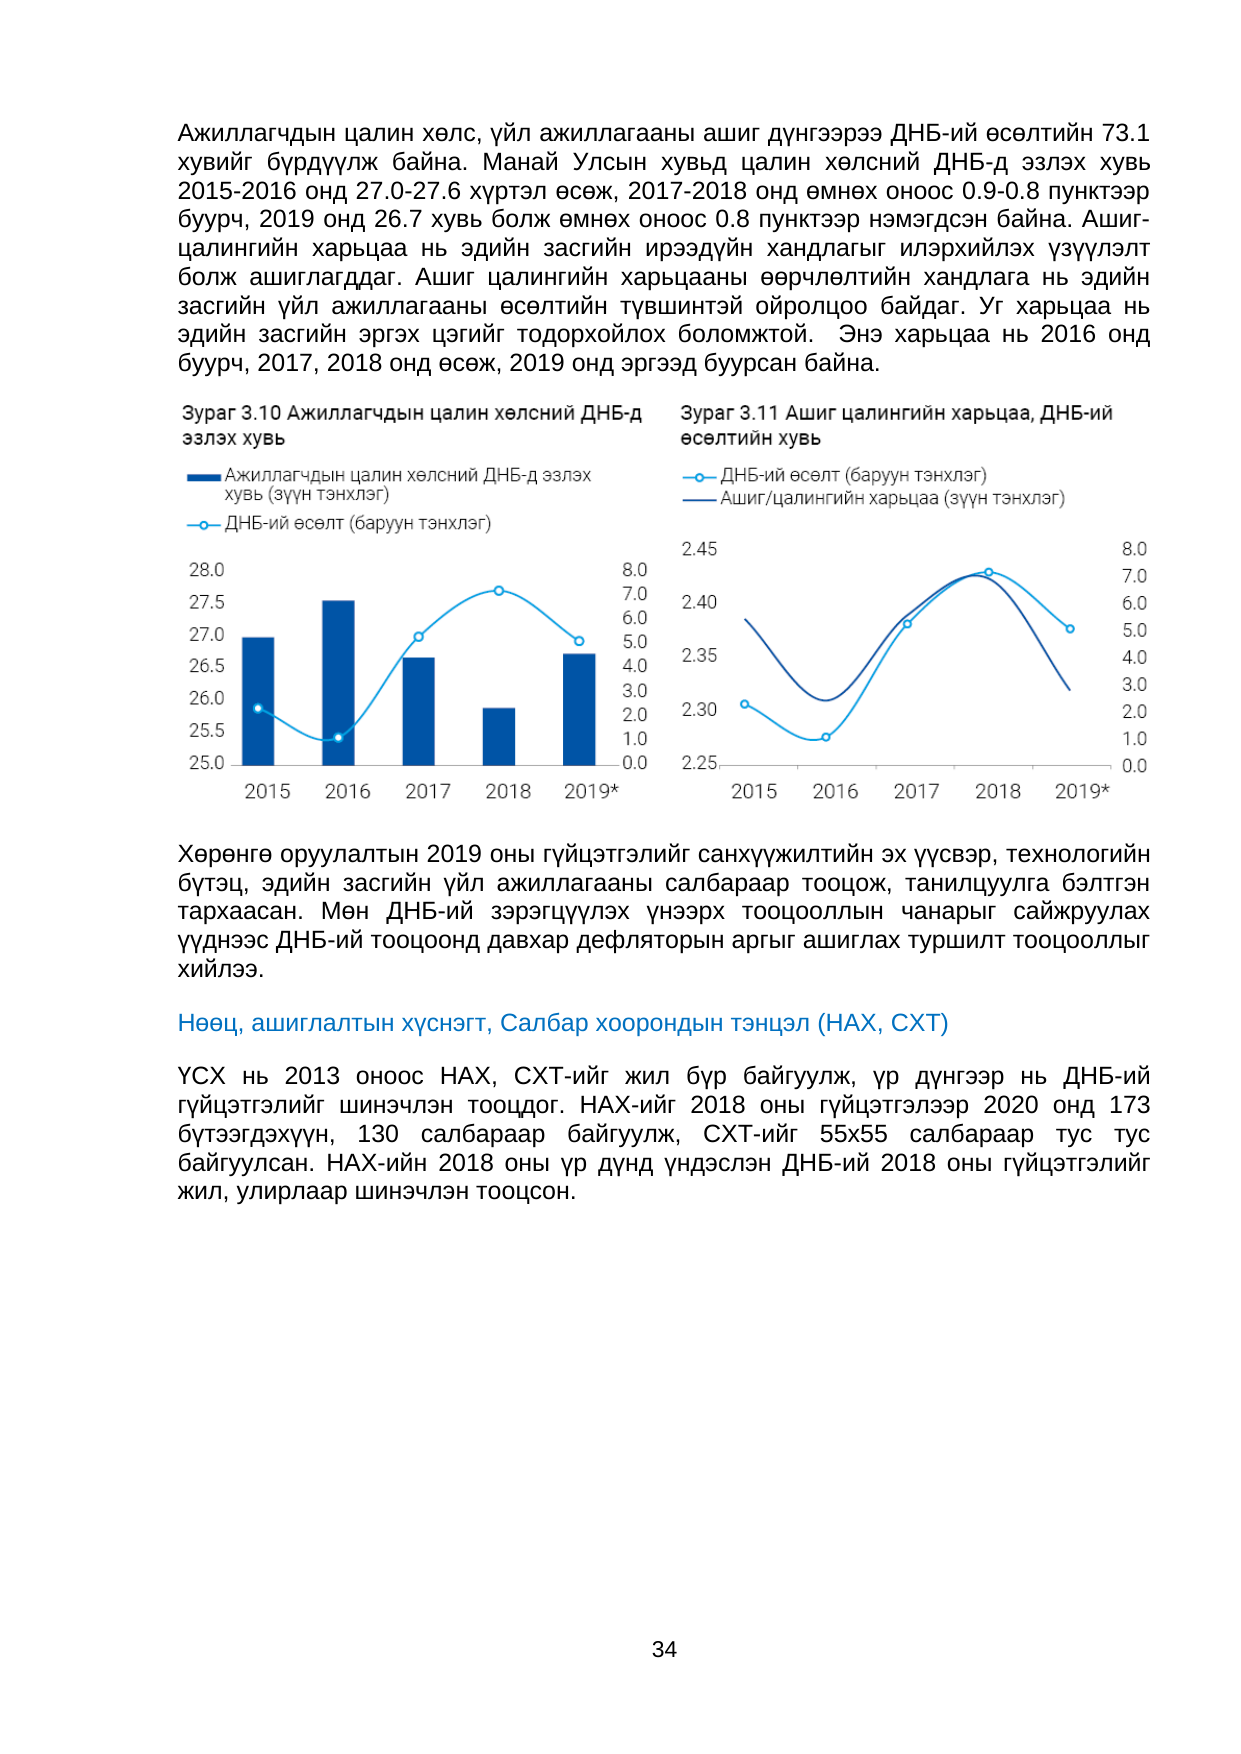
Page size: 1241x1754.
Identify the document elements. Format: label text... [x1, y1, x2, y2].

text Ажиллагчдын цалин хөлс, үйл ажиллагааны ашиг дүнгээрээ ДНБ-ий өсөлтийн 73.1 хувийг бүрдүүлж байна. Манай Улсын хувьд цалин хөлсний ДНБ-д эзлэх хувь 2015-2016 онд 27.0-27.6 хүртэл өсөж, 2017-2018 онд өмнөх оноос 0.9-0.8 пунктээр буурч, 2019 онд 26.7 хувь болж өмнөх оноос 0.8 пунктээр нэмэгдсэн байна. Ашиг-цалингийн харьцаа нь эдийн засгийн ирээдүйн хандлагыг илэрхийлэх үзүүлэлт болж ашиглагддаг. Ашиг цалингийн харьцааны өөрчлөлтийн хандлага нь эдийн засгийн үйл ажиллагааны өсөлтийн түвшинтэй ойролцоо байдаг. Уг харьцаа нь эдийн засгийн эргэх цэгийг тодорхойлох боломжтой. Энэ харьцаа нь 2016 онд буурч, 2017, 2018 онд өсөж, 2019 онд эргээд буурсан байна. [177, 118, 1152, 377]
text ҮСХ нь 2013 оноос НАХ, СХТ-ийг жил бүр байгуулж, үр дүнгээр нь ДНБ-ий гүйцэтгэлийг шинэчлэн тооцдог. НАХ-ийг 2018 оны гүйцэтгэлээр 2020 онд 173 бүтээгдэхүүн, 130 салбараар байгуулж, СХТ-ийг 55х55 салбараар тус тус байгуулсан. НАХ-ийн 2018 оны үр дүнд үндэслэн ДНБ-ий 2018 оны гүйцэтгэлийг жил, улирлаар шинэчлэн тооцсон. [177, 1061, 1152, 1205]
text Хөрөнгө оруулалтын 2019 оны гүйцэтгэлийг санхүүжилтийн эх үүсвэр, технологийн бүтэц, эдийн засгийн үйл ажиллагааны салбараар тооцож, танилцуулга бэлтгэн тархаасан. Мөн ДНБ-ий зэрэгцүүлэх үнээрх тооцооллын чанарыг сайжруулах үүднээс ДНБ-ий тооцоонд давхар дефляторын аргыг ашиглах туршилт тооцооллыг хийлээ. [177, 839, 1152, 982]
text Нөөц, ашиглалтын хүснэгт, Салбар хоорондын тэнцэл (НАХ, СХТ) [177, 1007, 1152, 1036]
picture [177, 401, 1152, 814]
